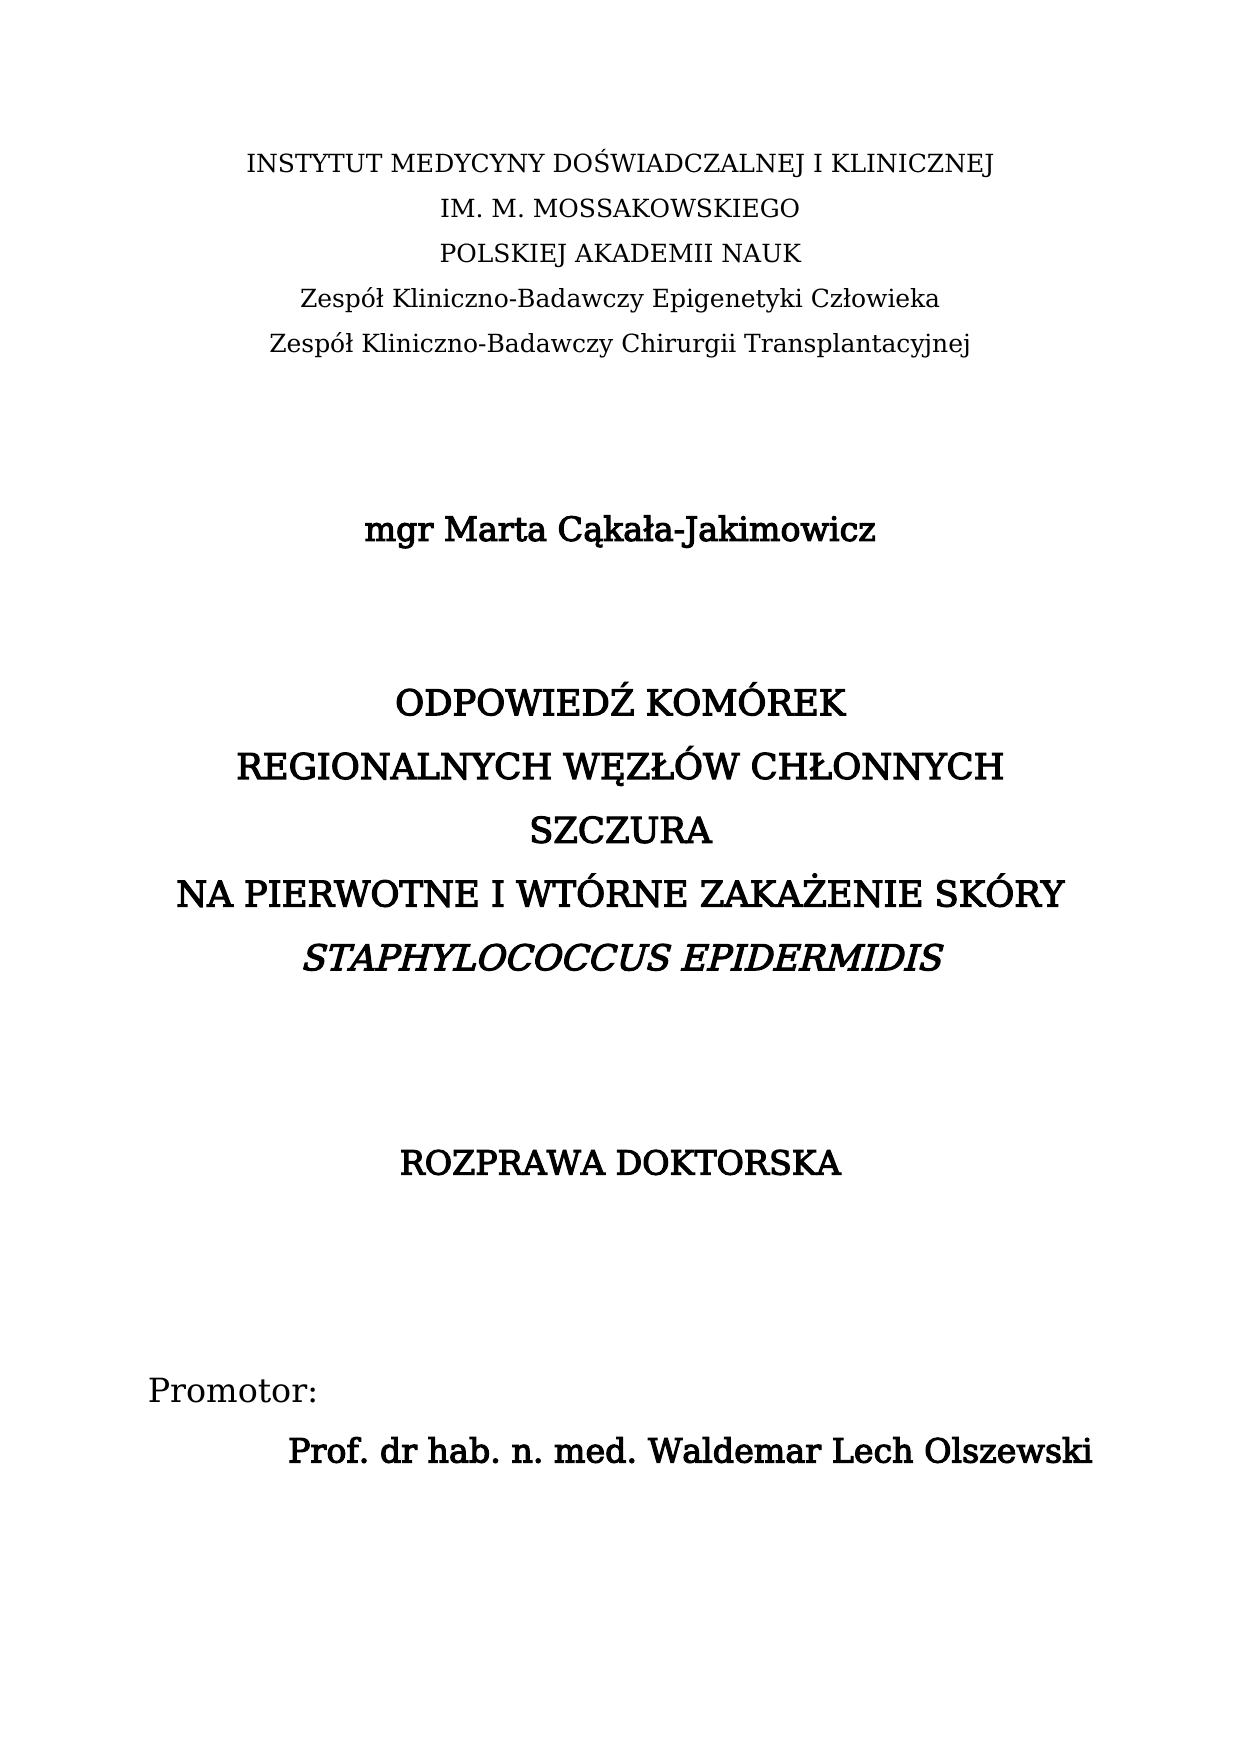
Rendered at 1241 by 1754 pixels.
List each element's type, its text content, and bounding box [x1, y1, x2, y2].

text INSTYTUT MEDYCYNY DOŚWIADCZALNEJ I KLINICZNEJ [148, 148, 1093, 178]
text NA PIERWOTNE I WTÓRNE ZAKAŻENIE SKÓRY [148, 871, 1093, 914]
text STAPHYLOCOCCUS EPIDERMIDIS [148, 935, 1093, 978]
text Zespół Kliniczno-Badawczy Chirurgii Transplantacyjnej [148, 328, 1093, 358]
text Zespół Kliniczno-Badawczy Epigenetyki Człowieka [148, 283, 1093, 313]
text Promotor: [148, 1321, 1093, 1409]
text IM. M. MOSSAKOWSKIEGO [148, 193, 1093, 223]
text ROZPRAWA DOKTORSKA [148, 1141, 1093, 1181]
text ODPOWIEDŹ KOMÓREK [148, 680, 1093, 723]
text Prof. dr hab. n. med. Waldemar Lech Olszewski [148, 1429, 1093, 1469]
text REGIONALNYCH WĘZŁÓW CHŁONNYCH SZCZURA [148, 744, 1093, 850]
text POLSKIEJ AKADEMII NAUK [148, 238, 1093, 268]
text mgr Marta Cąkała-Jakimowicz [148, 508, 1093, 548]
